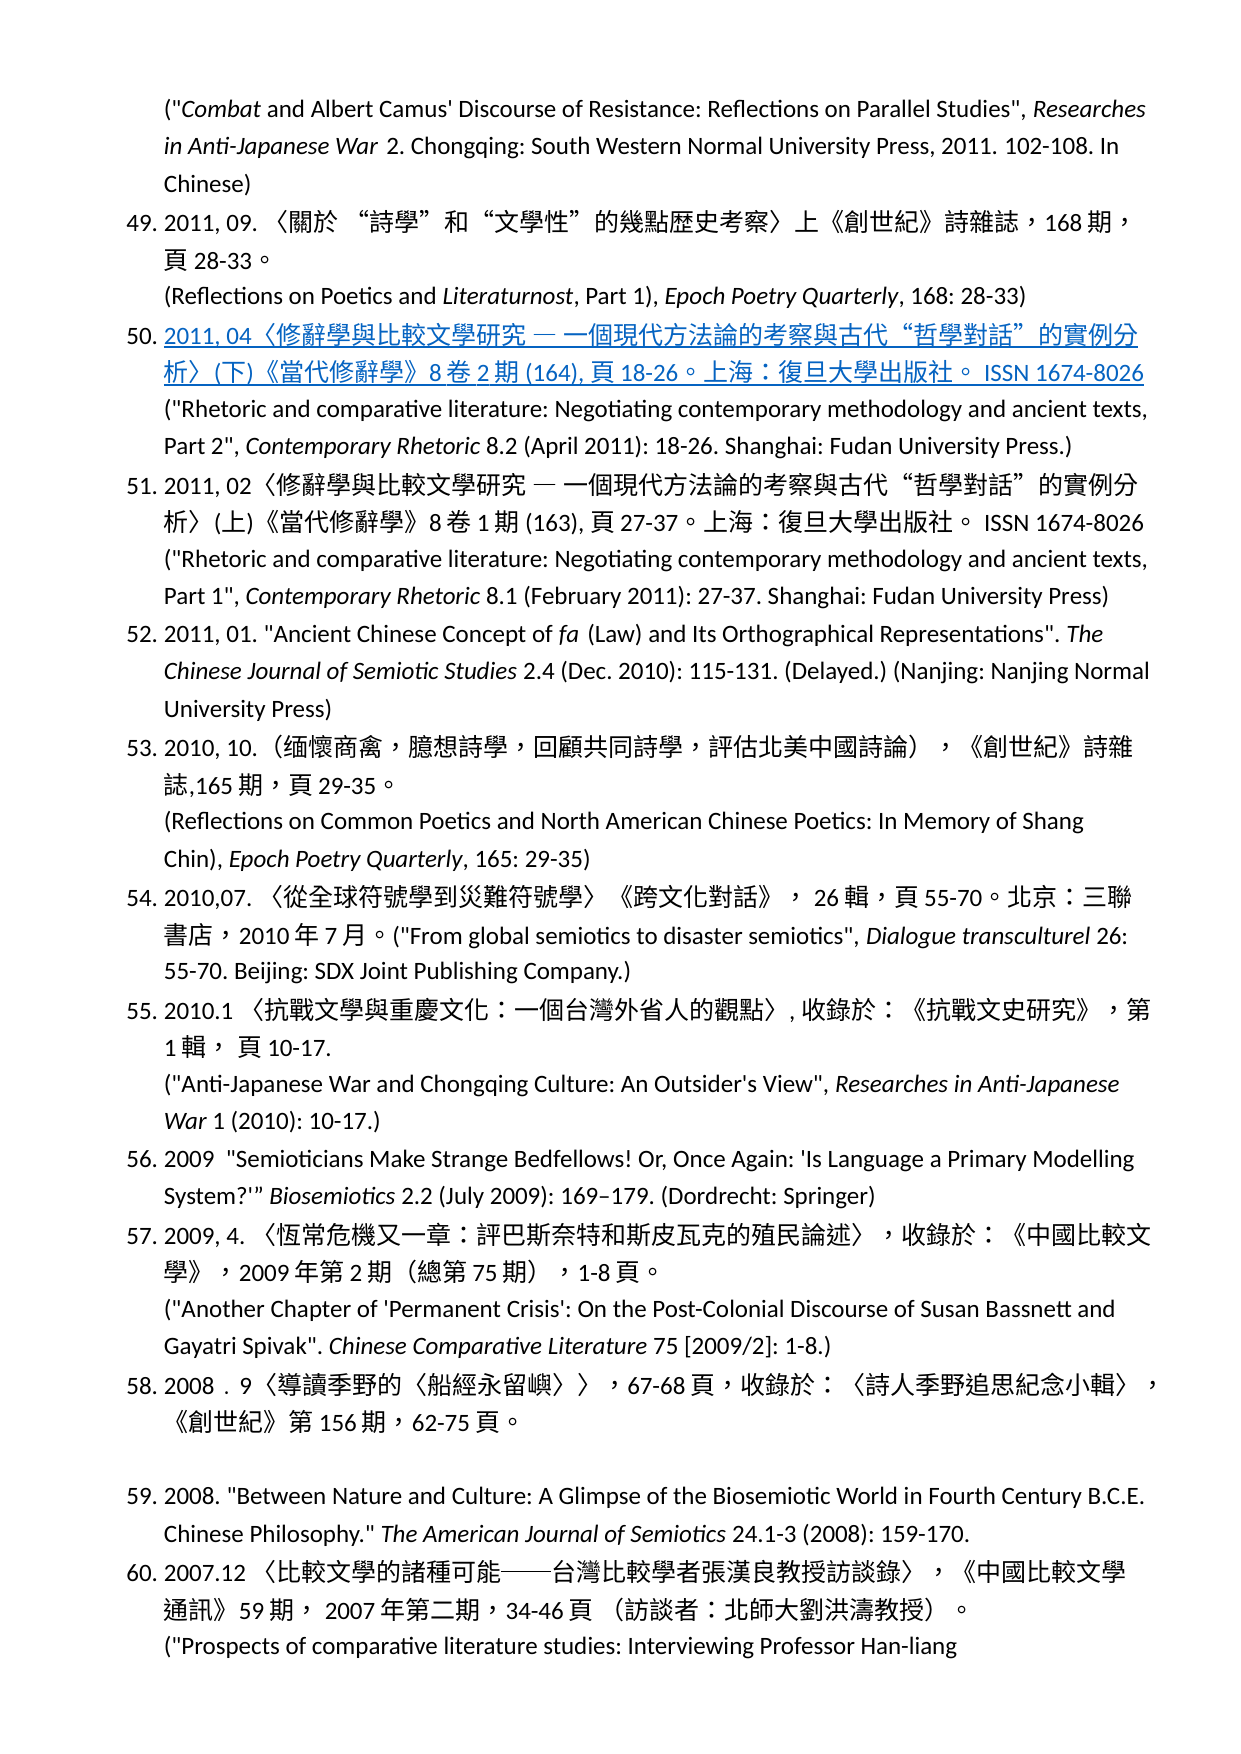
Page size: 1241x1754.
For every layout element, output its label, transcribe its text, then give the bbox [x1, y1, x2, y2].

list 2010, 10.（缅懷商禽，臆想詩學，回顧共同詩學，評估北美中國詩論），《創世紀》詩雜誌,165期，頁29-35。 (Reflections on Common Poetics and North American Chinese Poetics: In Memory of Shang Chin), Epoch Poetry Quarterly, 165: 29-35) [126, 727, 1152, 877]
list 2010,07. 〈從全球符號學到災難符號學〉《跨文化對話》， 26輯，頁55-70。北京：三聯書店，2010年7月。("From global semiotics to disaster semiotics", Dialogue transculturel 26: 55-70. Beijing: SDX Joint Publishing Company.) [126, 877, 1152, 989]
list 2010.1 〈抗戰文學與重慶文化：一個台灣外省人的觀點〉, 收錄於：《抗戰文史研究》，第1輯， 頁10-17. ("Anti-Japanese War and Chongqing Culture: An Outsider's View", Researches in Anti-Japanese War 1 (2010): 10-17.) [126, 989, 1152, 1139]
list 2011, 02〈修辭學與比較文學研究 ― 一個現代方法論的考察與古代“哲學對話”的實例分析〉(上)《當代修辭學》8卷1期 (163), 頁27-37。上海：復旦大學出版社。 ISSN 1674-8026 ("Rhetoric and comparative literature: Negotiating contemporary methodology and ancient texts, Part 1", Contemporary Rhetoric 8.1 (February 2011): 27-37. Shanghai: Fudan University Press) [126, 464, 1152, 614]
list 2011, 01. "Ancient Chinese Concept of fa (Law) and Its Orthographical Representations". The Chinese Journal of Semiotic Studies 2.4 (Dec. 2010): 115-131. (Delayed.) (Nanjing: Nanjing Normal University Press) [126, 614, 1152, 727]
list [126, 89, 1152, 202]
list 2011, 09. 〈關於 “詩學”和“文學性”的幾點歴史考察〉上《創世紀》詩雜誌，168期，頁28-33。 (Reflections on Poetics and Literaturnost, Part 1), Epoch Poetry Quarterly, 168: 28-33) [126, 202, 1152, 314]
list 2008. "Between Nature and Culture: A Glimpse of the Biosemiotic World in Fourth Century B.C.E. Chinese Philosophy." The American Journal of Semiotics 24.1-3 (2008): 159-170. [126, 1477, 1152, 1552]
list 2011, 04〈修辭學與比較文學研究 ― 一個現代方法論的考察與古代“哲學對話”的實例分析〉(下)《當代修辭學》8卷2期 (164), 頁18-26。上海：復旦大學出版社。 ISSN 1674-8026 ("Rhetoric and comparative literature: Negotiating contemporary methodology and ancient texts, Part 2", Contemporary Rhetoric 8.2 (April 2011): 18-26. Shanghai: Fudan University Press.) [126, 314, 1152, 464]
list 2008﹒9〈導讀季野的〈船經永留嶼〉〉，67-68頁，收錄於：〈詩人季野追思紀念小輯〉，《創世紀》第156期，62-75頁。 [126, 1364, 1152, 1439]
list 2009, 4. 〈恆常危機又一章：評巴斯奈特和斯皮瓦克的殖民論述〉，收錄於：《中國比較文學》，2009年第2期（總第75期），1-8頁。 ("Another Chapter of 'Permanent Crisis': On the Post-Colonial Discourse of Susan Bassnett and Gayatri Spivak". Chinese Comparative Literature 75 [2009/2]: 1-8.) [126, 1214, 1152, 1364]
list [126, 1552, 1152, 1664]
list 2009 "Semioticians Make Strange Bedfellows! Or, Once Again: 'Is Language a Primary Modelling System?'” Biosemiotics 2.2 (July 2009): 169–179. (Dordrecht: Springer) [126, 1139, 1152, 1214]
